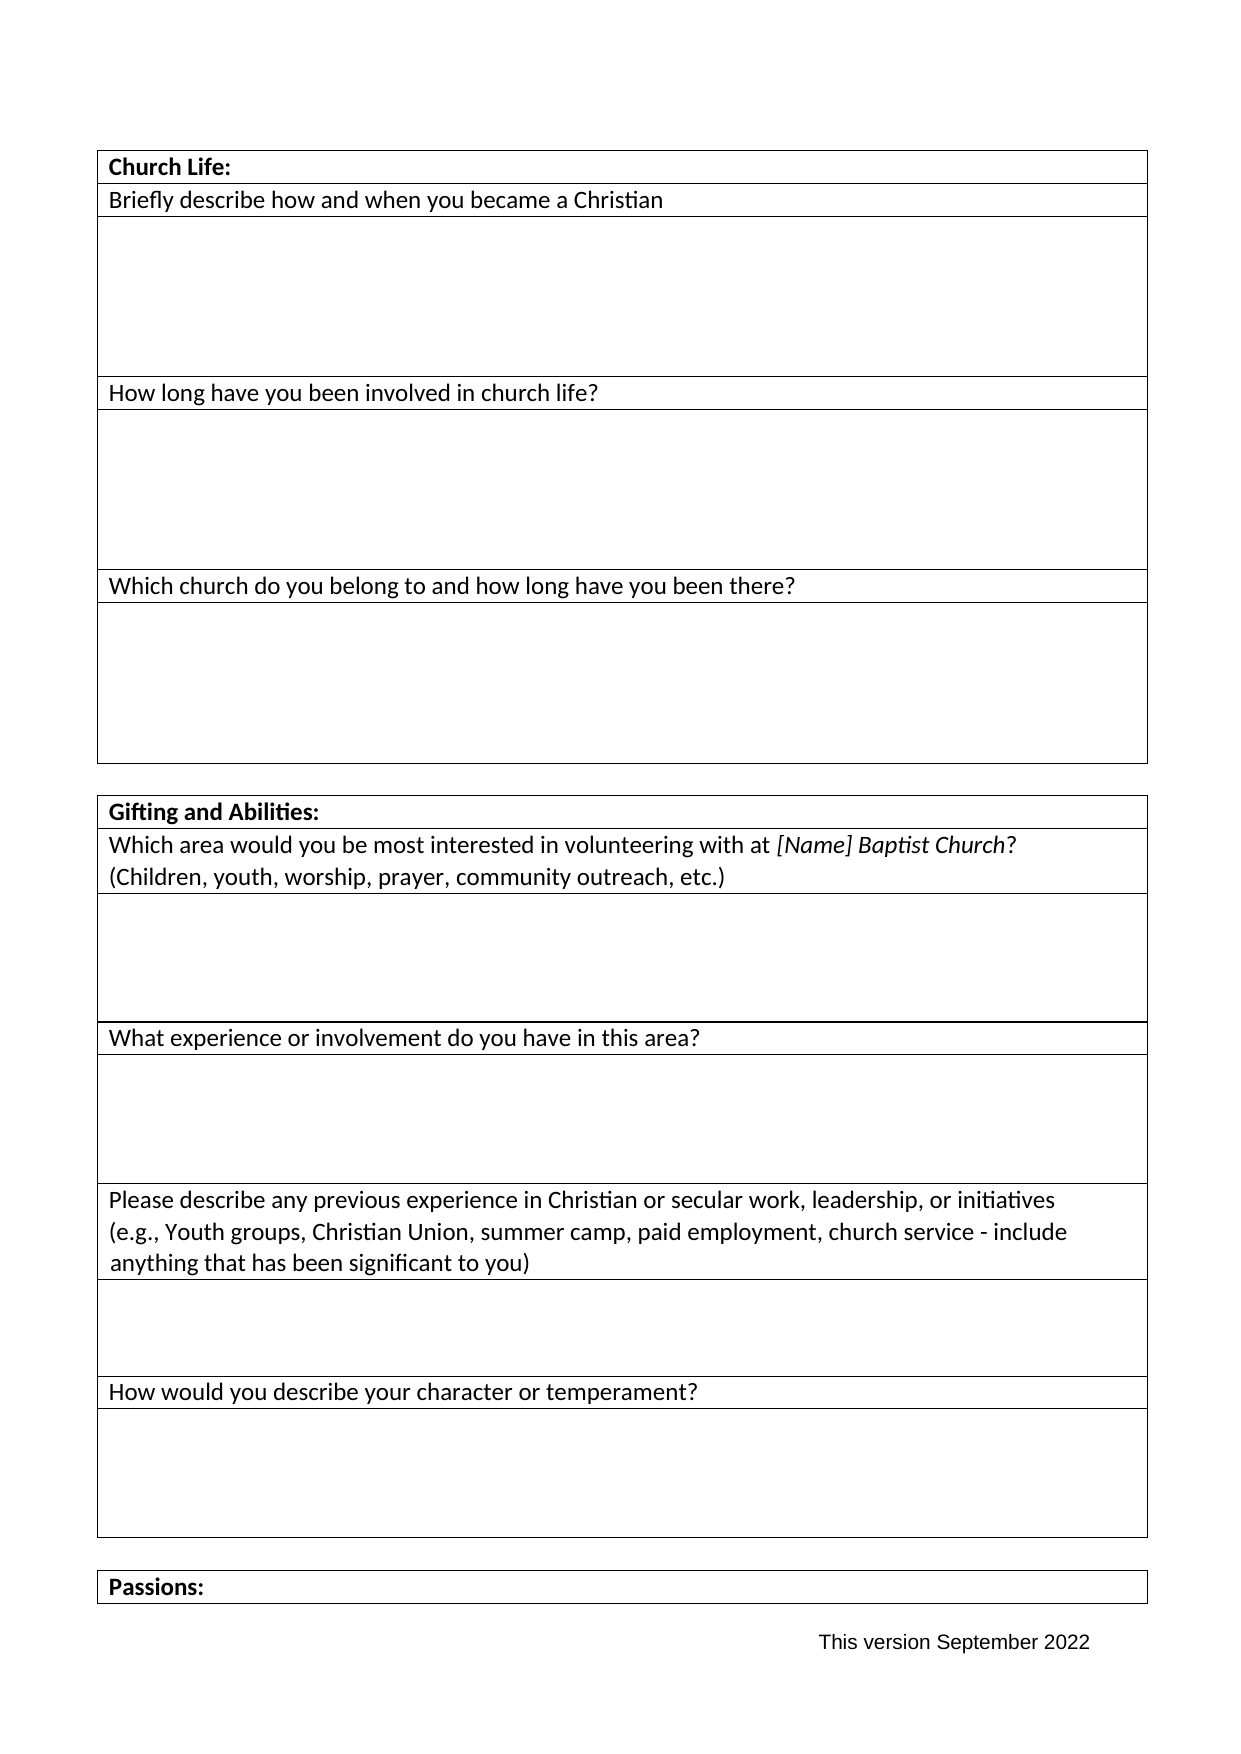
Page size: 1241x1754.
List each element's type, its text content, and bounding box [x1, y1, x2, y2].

table_cell What experience or involvement do you have in this area? [98, 1023, 1147, 1054]
table_cell [98, 1055, 1147, 1183]
table_cell [98, 894, 1147, 1021]
table_header Passions: [98, 1571, 1147, 1603]
table_cell Please describe any previous experience in Christian or secular work, leadership, or initiatives (e.g., Youth groups, Christian Union, summer camp, paid employment, church service - include anything that has been significant to you) [98, 1184, 1147, 1279]
table_cell [98, 1280, 1147, 1376]
table_cell Which area would you be most interested in volunteering with at [Name] Baptist Church? (Children, youth, worship, prayer, community outreach, etc.) [98, 829, 1147, 893]
table_cell Which church do you belong to and how long have you been there? [98, 570, 1147, 602]
table_cell How would you describe your character or temperament? [98, 1377, 1147, 1408]
table_cell [98, 603, 1147, 762]
table_cell [98, 410, 1147, 569]
table_cell Briefly describe how and when you became a Christian [98, 184, 1147, 216]
table_header Gifting and Abilities: [98, 796, 1147, 828]
table_cell How long have you been involved in church life? [98, 377, 1147, 409]
table_cell [98, 1409, 1147, 1537]
table_cell [98, 217, 1147, 376]
table_header Church Life: [98, 151, 1147, 183]
